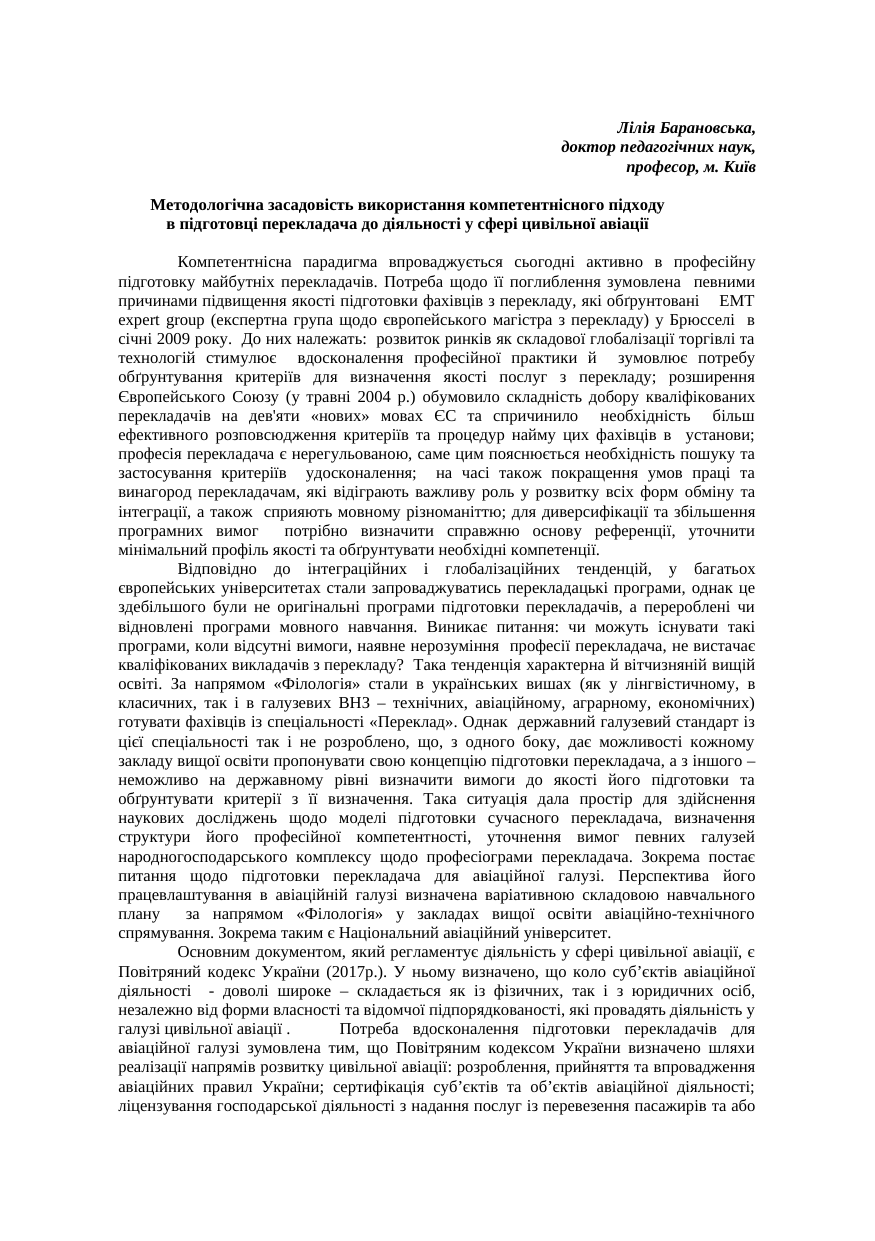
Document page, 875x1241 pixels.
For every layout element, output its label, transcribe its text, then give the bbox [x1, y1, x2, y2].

text Методологічна засадовість використання компетентнісного підходу [59, 195, 756, 214]
text професор, м. Київ [118, 156, 756, 176]
text в підготовці перекладача до діяльності у сфері цивільної авіації [59, 214, 756, 233]
text Компетентнісна парадигма впроваджується сьогодні активно в професійну підготовку майбутніх перекладачів. Потреба щодо її поглиблення зумовлена певними причинами підвищення якості підготовки фахівців з перекладу, які обґрунтовані EMT expert group (експертна група щодо європейського магістра з перекладу) у Брюсселі в січні 2009 року. До них належать: розвиток ринків як складової глобалізації торгівлі та технологій стимулює вдосконалення професійної практики й зумовлює потребу обґрунтування критеріїв для визначення якості послуг з перекладу; розширення Європейського Союзу (у травні 2004 р.) обумовило складність добору кваліфікованих перекладачів на дев'яти «нових» мовах ЄС та спричинило необхідність більш ефективного розповсюдження критеріїв та процедур найму цих фахівців в установи; професія перекладача є нерегульованою, саме цим пояснюється необхідність пошуку та застосування критеріїв удосконалення; на часі також покращення умов праці та винагород перекладачам, які відіграють важливу роль у розвитку всіх форм обміну та інтеграції, а також сприяють мовному різноманіттю; для диверсифікації та збільшення програмних вимог потрібно визначити справжню основу референції, уточнити мінімальний профіль якості та обґрунтувати необхідні компетенції. [118, 252, 756, 559]
text доктор педагогічних наук, [118, 137, 756, 156]
text Відповідно до інтеграційних і глобалізаційних тенденцій, у багатьох європейських університетах стали запроваджуватись перекладацькі програми, однак це здебільшого були не оригінальні програми підготовки перекладачів, а перероблені чи відновлені програми мовного навчання. Виникає питання: чи можуть існувати такі програми, коли відсутні вимоги, наявне нерозуміння професії перекладача, не вистачає кваліфікованих викладачів з перекладу? Така тенденція характерна й вітчизняній вищій освіті. За напрямом «Філологія» стали в українських вишах (як у лінгвістичному, в класичних, так і в галузевих ВНЗ – технічних, авіаційному, аграрному, економічних) готувати фахівців із спеціальності «Переклад». Однак державний галузевий стандарт із цієї спеціальності так і не розроблено, що, з одного боку, дає можливості кожному закладу вищої освіти пропонувати свою концепцію підготовки перекладача, а з іншого – неможливо на державному рівні визначити вимоги до якості його підготовки та обґрунтувати критерії з її визначення. Така ситуація дала простір для здійснення наукових досліджень щодо моделі підготовки сучасного перекладача, визначення структури його професійної компетентності, уточнення вимог певних галузей народногосподарського комплексу щодо професіограми перекладача. Зокрема постає питання щодо підготовки перекладача для авіаційної галузі. Перспектива його працевлаштування в авіаційній галузі визначена варіативною складовою навчального плану за напрямом «Філологія» у закладах вищої освіти авіаційно-технічного спрямування. Зокрема таким є Національний авіаційний університет. [118, 559, 756, 942]
text Лілія Барановська, [118, 118, 756, 137]
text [118, 942, 756, 1115]
